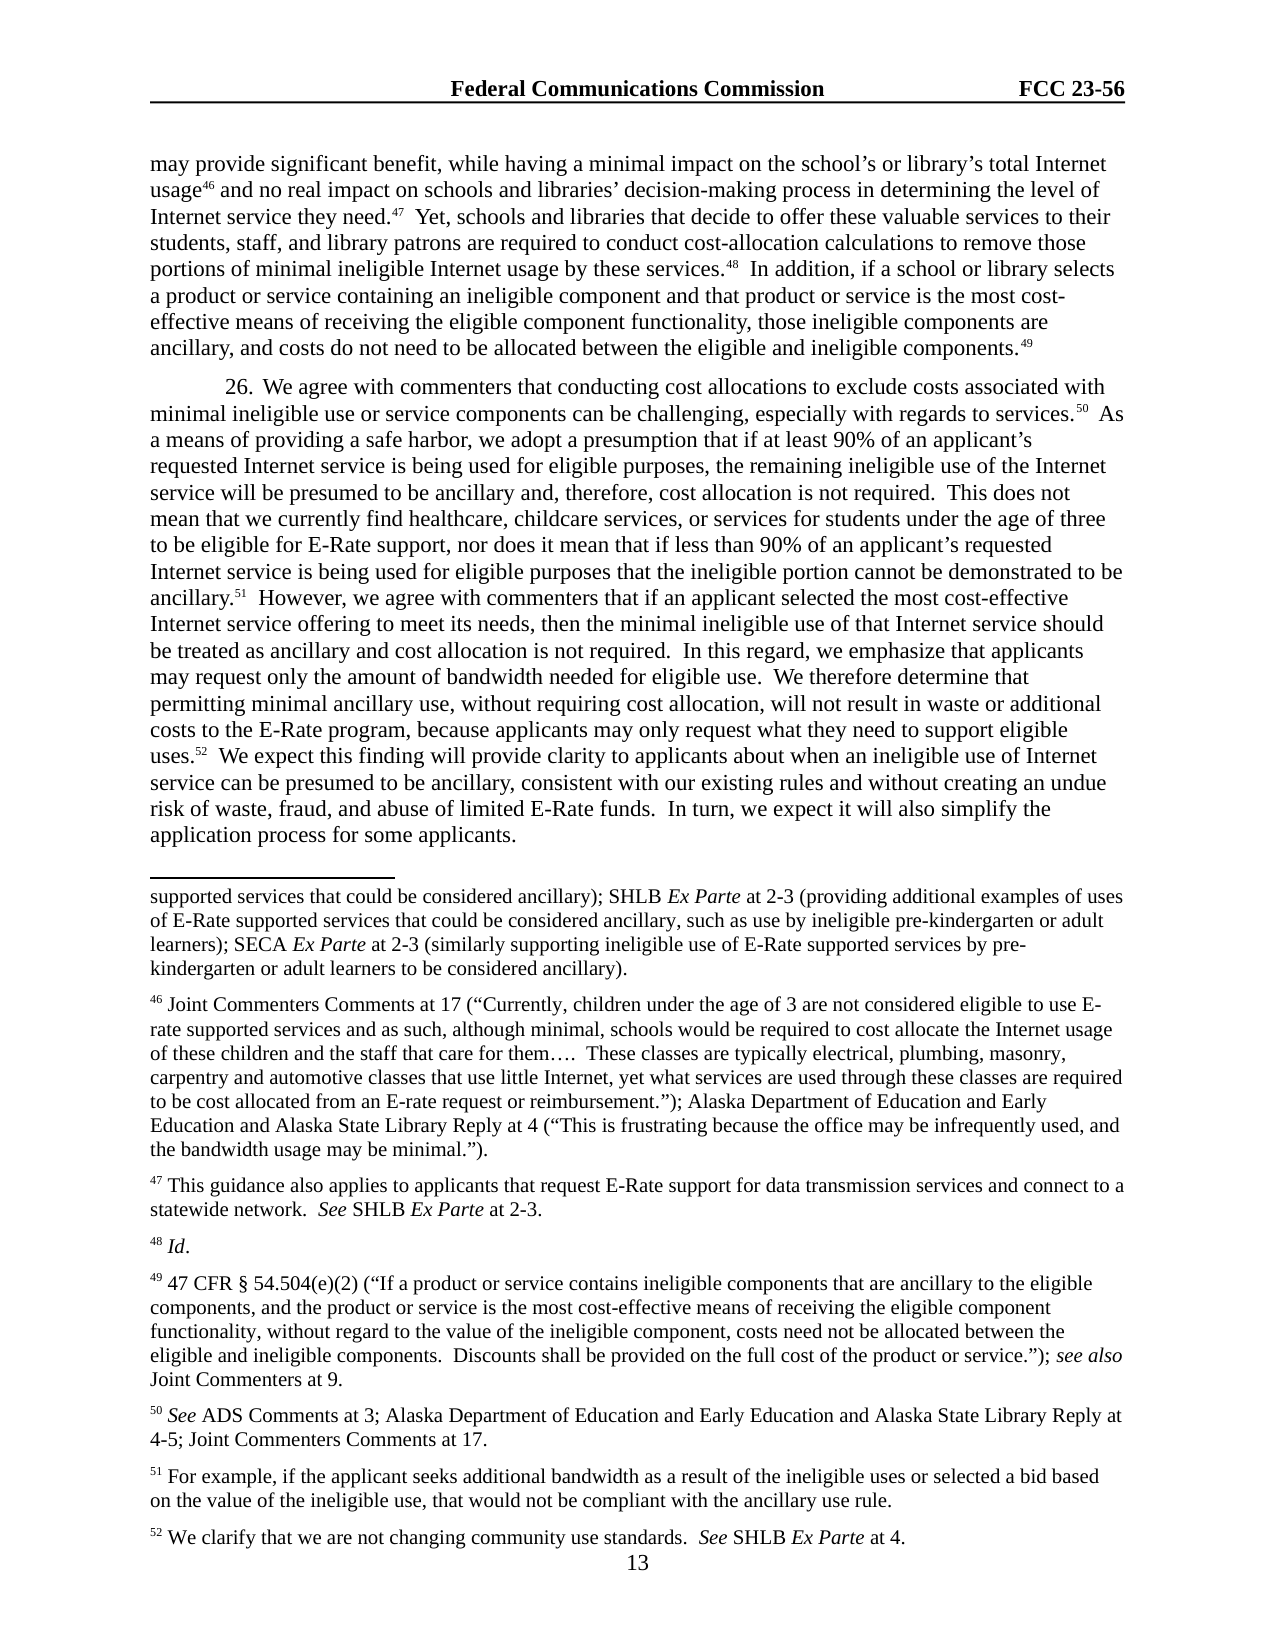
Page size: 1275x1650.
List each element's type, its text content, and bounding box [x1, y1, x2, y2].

text We agree with commenters that conducting cost allocations to exclude costs associated with minimal ineligible use or service components can be challenging, especially with regards to services. As a means of providing a safe harbor, we adopt a presumption that if at least 90% of an applicant’s requested Internet service is being used for eligible purposes, the remaining ineligible use of the Internet service will be presumed to be ancillary and, therefore, cost allocation is not required. This does not mean that we currently find healthcare, childcare services, or services for students under the age of three to be eligible for E-Rate support, nor does it mean that if less than 90% of an applicant’s requested Internet service is being used for eligible purposes that the ineligible portion cannot be demonstrated to be ancillary. However, we agree with commenters that if an applicant selected the most cost-effective Internet service offering to meet its needs, then the minimal ineligible use of that Internet service should be treated as ancillary and cost allocation is not required. In this regard, we emphasize that applicants may request only the amount of bandwidth needed for eligible use. We therefore determine that permitting minimal ancillary use, without requiring cost allocation, will not result in waste or additional costs to the E-Rate program, because applicants may only request what they need to support eligible uses. We expect this finding will provide clarity to applicants about when an ineligible use of Internet service can be presumed to be ancillary, consistent with our existing rules and without creating an undue risk of waste, fraud, and abuse of limited E-Rate funds. In turn, we expect it will also simplify the application process for some applicants. [150, 373, 1125, 848]
text As part of our efforts to simplify the E-Rate program, the Tribal E-Rate NPRM sought comment on common cost-allocation issues that Tribal libraries and other non-Tribal applicants experienced, noting that cost allocation can be confusing for all E-Rate applicants and may pose particular challenges for Tribal libraries, especially those located in multipurpose buildings. Commenters provided a number of examples where cost allocation can complicate the application process. The Alaska Department of Education and Early Development and the Alaska State Library provided an example where a Tribal library is in a building with a room that is infrequently used as an office by an ineligible entity. They noted that relaxing the cost allocation requirements for minimal or occasional use of a single room from an eligible location could make a real difference for these applicants in small villages where the library may act as the hub of that community. Other commenters also provided a number of other scenarios wherein schools and libraries are required to cost allocate for the minimal Internet usage of a variety of in-building offerings, such as offices, health kiosks and other healthcare services, childcare, pre-kindergarten, adult education, and vocational and technical classes available to the public. These and similar services, though ineligible themselves for E-Rate support, may provide significant benefit, while having a minimal impact on the school’s or library’s total Internet usage and no real impact on schools and libraries’ decision-making process in determining the level of Internet service they need. Yet, schools and libraries that decide to offer these valuable services to their students, staff, and library patrons are required to conduct cost-allocation calculations to remove those portions of minimal ineligible Internet usage by these services. In addition, if a school or library selects a product or service containing an ineligible component and that product or service is the most cost-effective means of receiving the eligible component functionality, those ineligible components are ancillary, and costs do not need to be allocated between the eligible and ineligible components. [150, 150, 1125, 361]
